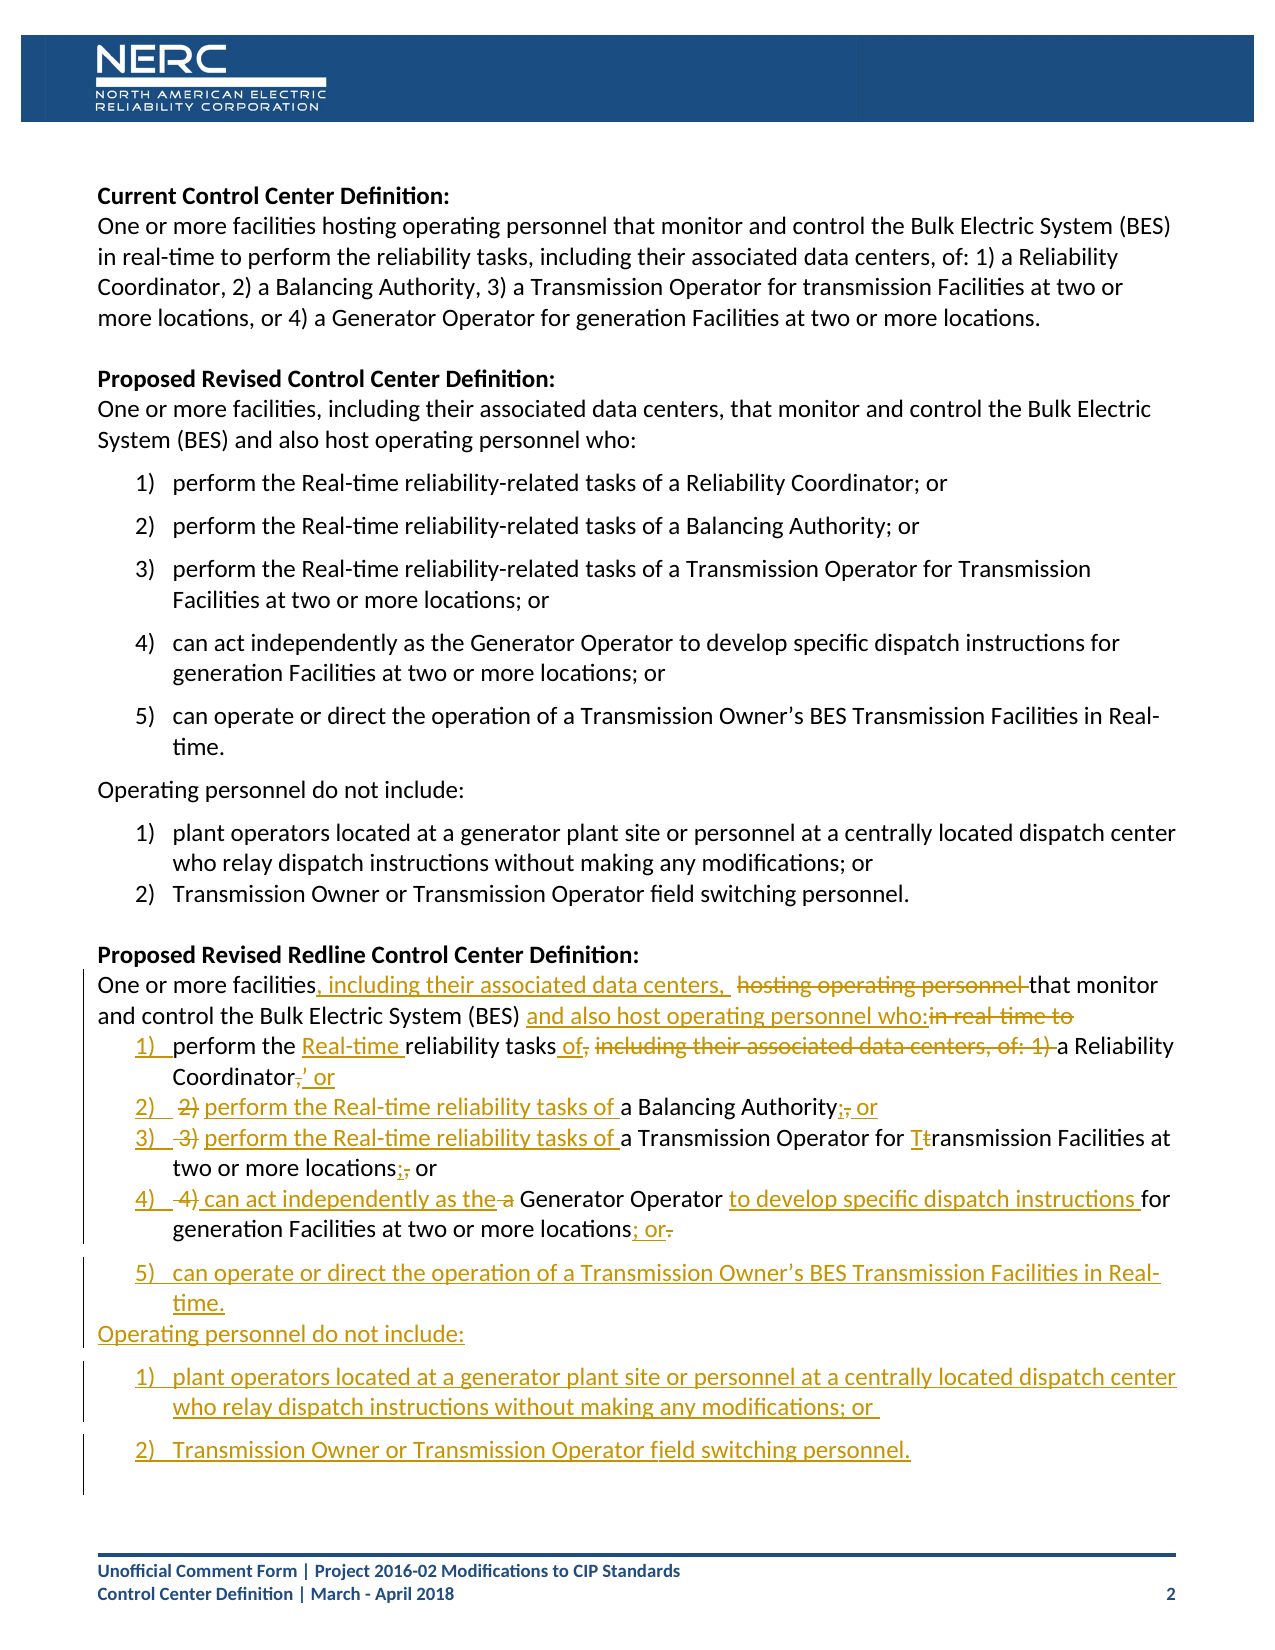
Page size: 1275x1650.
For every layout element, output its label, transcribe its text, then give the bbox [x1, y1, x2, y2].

text Proposed Revised Redline Control Center Definition: [97, 939, 1177, 969]
list can act independently as the Generator Operator to develop specific dispatch instructions for generation Facilities at two or more locations; or [135, 627, 1177, 688]
text Proposed Revised Control Center Definition: [97, 363, 1177, 394]
picture [21, 35, 1254, 122]
text Current Control Center Definition: [97, 180, 1177, 211]
list perform the reliability tasks a Reliability Coordinator [135, 1031, 1177, 1092]
list a Balancing Authority [135, 1092, 1177, 1122]
text One or more facilities that monitor and control the Bulk Electric System (BES) [97, 969, 1177, 1031]
list perform the Real-time reliability-related tasks of a Transmission Operator for Transmission Facilities at two or more locations; or [135, 553, 1177, 614]
text One or more facilities, including their associated data centers, that monitor and control the Bulk Electric System (BES) and also host operating personnel who: [97, 394, 1177, 455]
list perform the Real-time reliability-related tasks of a Reliability Coordinator; or [135, 467, 1177, 498]
list Transmission Owner or Transmission Operator field switching personnel. [135, 878, 1177, 908]
list a Transmission Operator for ransmission Facilities at two or more locations or [135, 1122, 1177, 1183]
text One or more facilities hosting operating personnel that monitor and control the Bulk Electric System (BES) in real-time to perform the reliability tasks, including their associated data centers, of: 1) a Reliability Coordinator, 2) a Balancing Authority, 3) a Transmission Operator for transmission Facilities at two or more locations, or 4) a Generator Operator for generation Facilities at two or more locations. [97, 211, 1177, 333]
list plant operators located at a generator plant site or personnel at a centrally located dispatch center who relay dispatch instructions without making any modifications; or [135, 817, 1177, 878]
text Operating personnel do not include: [97, 774, 1177, 804]
list Generator Operator for generation Facilities at two or more locations [135, 1183, 1177, 1244]
list perform the Real-time reliability-related tasks of a Balancing Authority; or [135, 510, 1177, 541]
list can operate or direct the operation of a Transmission Owner’s BES Transmission Facilities in Real-time. [135, 700, 1177, 761]
